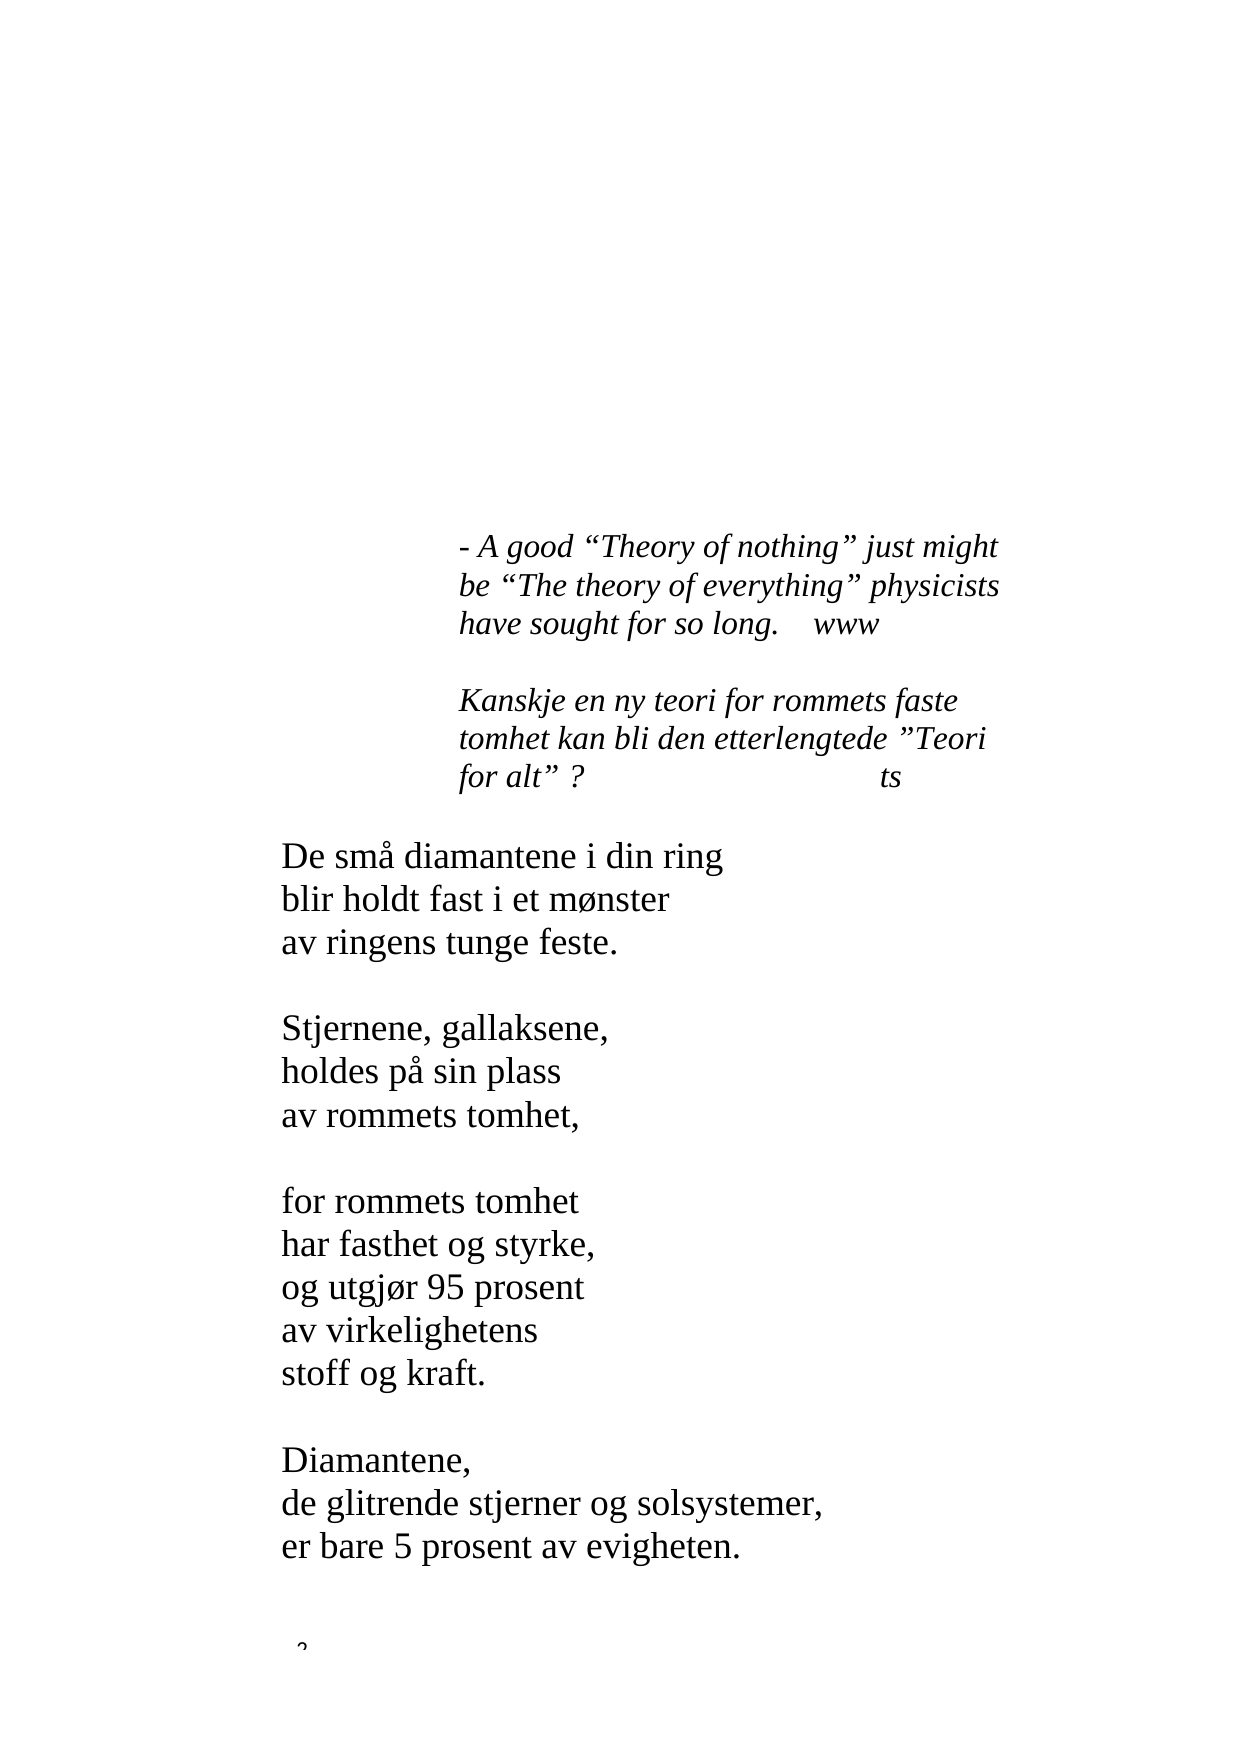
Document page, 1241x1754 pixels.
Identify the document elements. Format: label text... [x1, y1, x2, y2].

text av rommets tomhet, [281, 1092, 1031, 1135]
text og utgjør 95 prosent [281, 1264, 1031, 1308]
text stoff og kraft. [281, 1351, 1031, 1394]
text de glitrende stjerner og solsystemer, [281, 1480, 1031, 1523]
text Stjernene, gallaksene, [281, 1006, 1031, 1049]
text av ringens tunge feste. [281, 919, 1031, 963]
text er bare 5 prosent av evigheten. [281, 1523, 1031, 1566]
text for rommets tomhet [281, 1178, 1031, 1221]
text De små diamantene i din ring [281, 833, 1031, 876]
text har fasthet og styrke, [281, 1221, 1031, 1264]
text blir holdt fast i et mønster [281, 876, 1031, 919]
text av virkelighetens [281, 1308, 1031, 1351]
text holdes på sin plass [281, 1049, 1031, 1092]
text Kanskje en ny teori for rommets faste tomhet kan bli den etterlengtede ”Teori for alt” ? ts [458, 680, 1031, 795]
text Diamantene, [281, 1437, 1031, 1480]
text - A good “Theory of nothing” just might be “The theory of everything” physicists have sought for so long. www [458, 488, 1031, 642]
